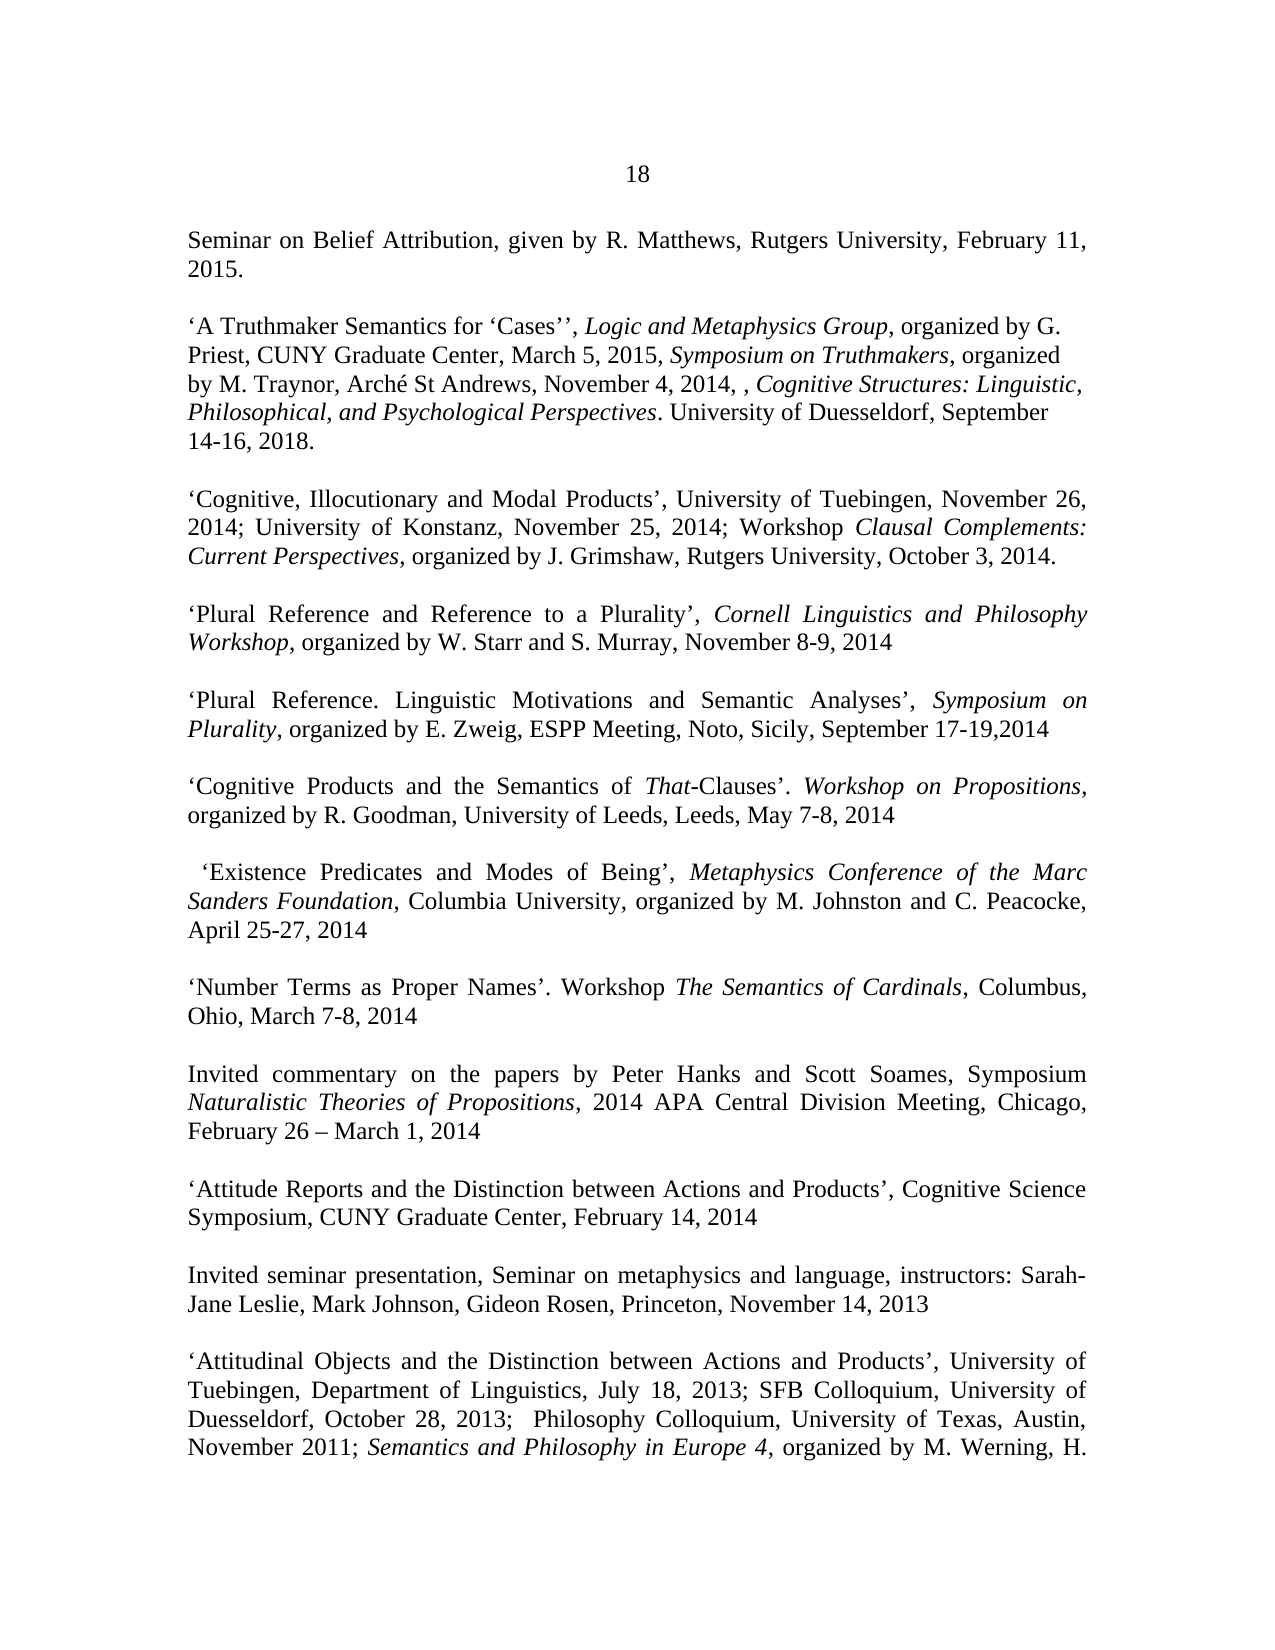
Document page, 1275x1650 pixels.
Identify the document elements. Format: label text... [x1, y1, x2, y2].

text ‘Existence Predicates and Modes of Being’, Metaphysics Conference of the Marc Sanders Foundation, Columbia University, organized by M. Johnston and C. Peacocke, April 25-27, 2014 [187, 857, 1087, 944]
text Invited seminar presentation, Seminar on metaphysics and language, instructors: Sarah-Jane Leslie, Mark Johnson, Gideon Rosen, Princeton, November 14, 2013 [187, 1260, 1087, 1317]
text ‘Plural Reference. Linguistic Motivations and Semantic Analyses’, Symposium on Plurality, organized by E. Zweig, ESPP Meeting, Noto, Sicily, September 17-19,2014 [187, 685, 1087, 742]
text ‘A Truthmaker Semantics for ‘Cases’’, Logic and Metaphysics Group, organized by G. Priest, CUNY Graduate Center, March 5, 2015, Symposium on Truthmakers, organized by M. Traynor, Arché St Andrews, November 4, 2014, , Cognitive Structures: Linguistic, Philosophical, and Psychological Perspectives. University of Duesseldorf, September 14-16, 2018. [187, 311, 1087, 455]
text ‘Number Terms as Proper Names’. Workshop The Semantics of Cardinals, Columbus, Ohio, March 7-8, 2014 [187, 972, 1087, 1030]
text ‘Plural Reference and Reference to a Plurality’, Cornell Linguistics and Philosophy Workshop, organized by W. Starr and S. Murray, November 8-9, 2014 [187, 599, 1087, 656]
text ‘Cognitive Products and the Semantics of That-Clauses’. Workshop on Propositions, organized by R. Goodman, University of Leeds, Leeds, May 7-8, 2014 [187, 771, 1087, 829]
text ‘Cognitive, Illocutionary and Modal Products’, University of Tuebingen, November 26, 2014; University of Konstanz, November 25, 2014; Workshop Clausal Complements: Current Perspectives, organized by J. Grimshaw, Rutgers University, October 3, 2014. [187, 484, 1087, 570]
text ‘Attitude Reports and the Distinction between Actions and Products’, Cognitive Science Symposium, CUNY Graduate Center, February 14, 2014 [187, 1174, 1087, 1231]
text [187, 225, 1087, 282]
text Invited commentary on the papers by Peter Hanks and Scott Soames, Symposium Naturalistic Theories of Propositions, 2014 APA Central Division Meeting, Chicago, February 26 – March 1, 2014 [187, 1059, 1087, 1145]
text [187, 1346, 1087, 1461]
